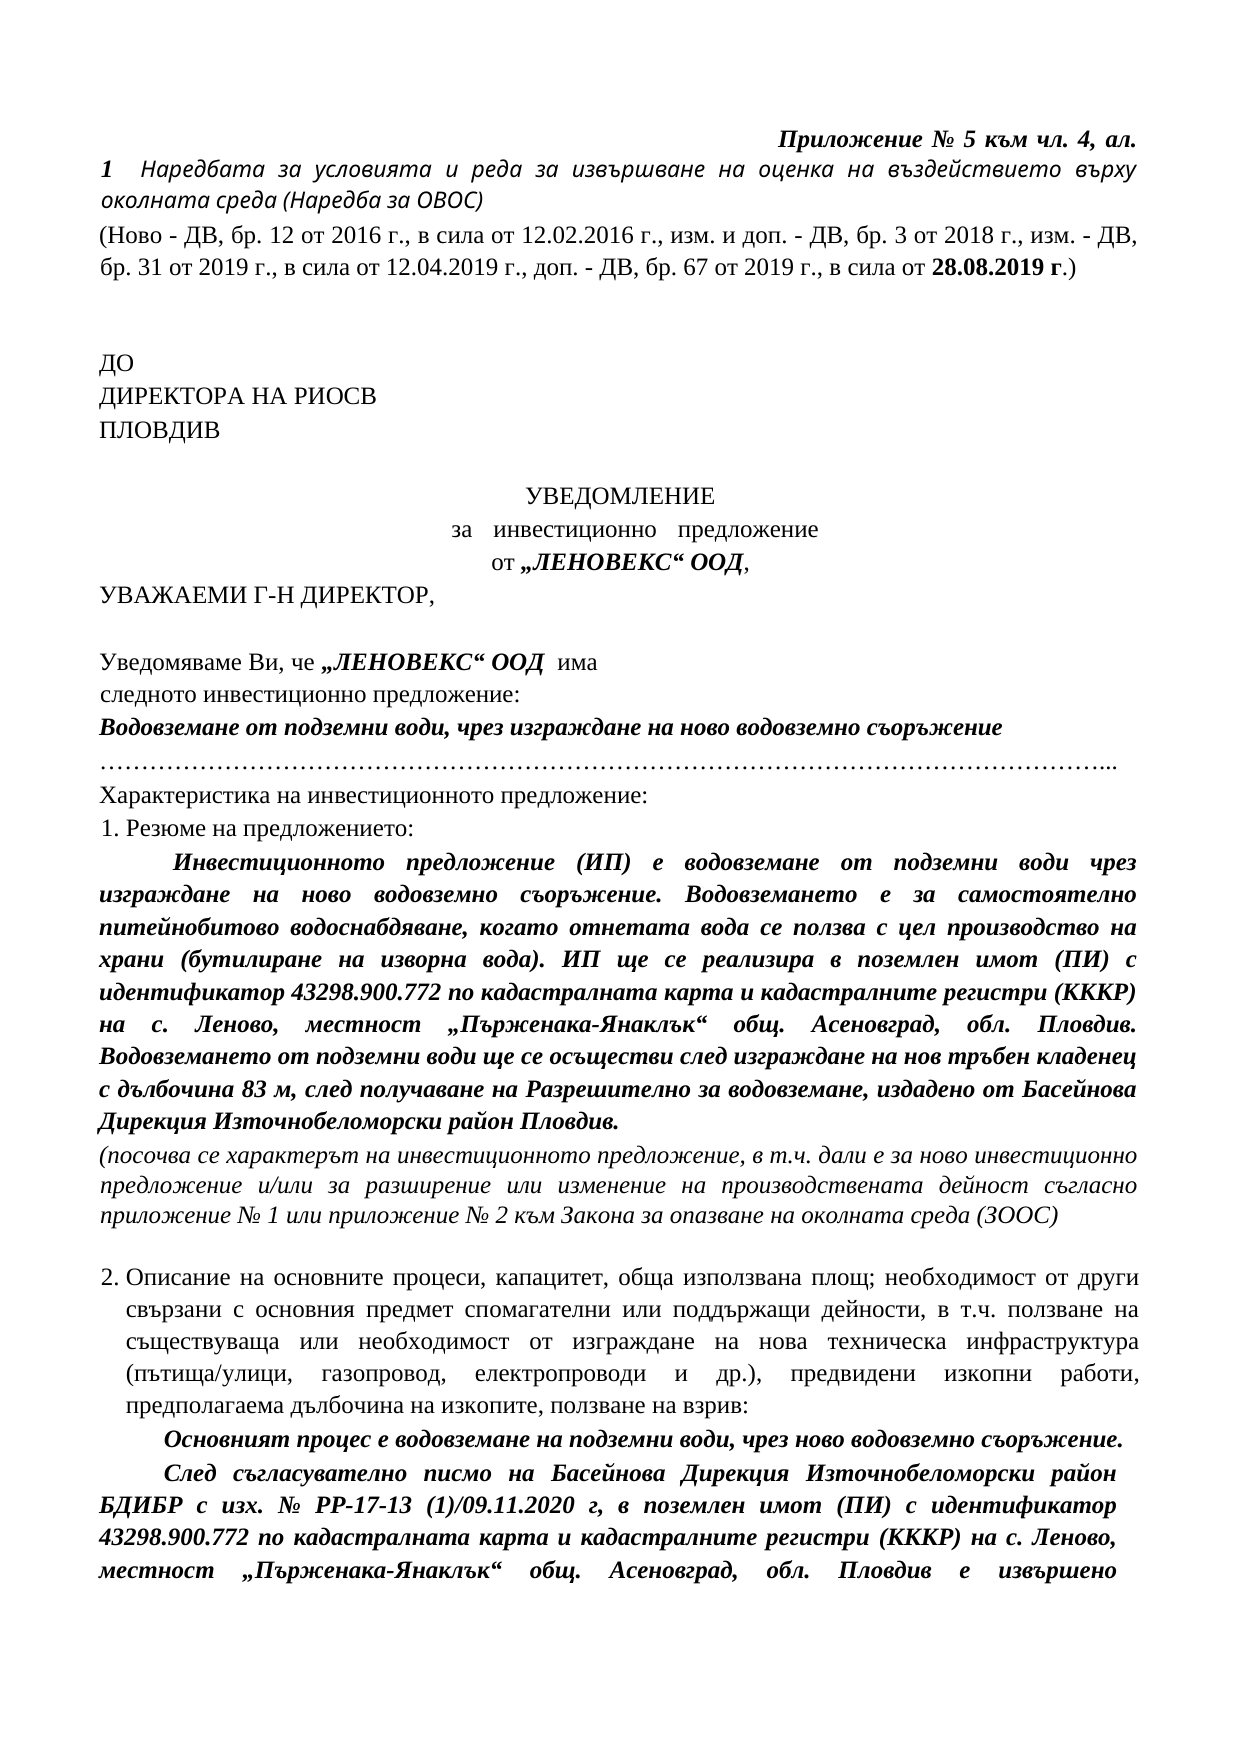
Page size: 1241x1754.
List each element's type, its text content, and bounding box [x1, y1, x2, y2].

text за инвестиционно предложение от „ЛЕНОВЕКС“ ООД, [451, 514, 819, 575]
list Описание на основните процеси, капацитет, обща използвана площ; необходимост от други свързани с основния предмет спомагателни или поддържащи дейности, в т.ч. ползване на съществуваща или необходимост от изграждане на нова техническа инфраструктура (пътища/улици, газопровод, електропроводи и др.), предвидени изкопни работи, предполагаема дълбочина на изкопите, ползване на взрив: [101, 1262, 1140, 1419]
subtitle УВЕДОМЛЕНИЕ [101, 481, 1139, 510]
text Водовземане от подземни води, чрез изграждане на ново водовземно съоръжение [99, 712, 1140, 741]
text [99, 1458, 1120, 1583]
text …………………………………………………………………………………………………………... [99, 746, 1140, 775]
text УВАЖАЕМИ Г-Н ДИРЕКТОР, [99, 580, 1140, 609]
text Приложение № 5 към чл. 4, ал. 1 Наредбата за условията и реда за извършване на оценка на въздействието върху околната среда (Наредба за ОВОС) [101, 124, 1140, 215]
text Основният процес е водовземане на подземни води, чрез ново водовземно съоръжение. [99, 1424, 1140, 1453]
list Резюме на предложението: [101, 813, 1140, 842]
text (Ново - ДВ, бр. 12 от 2016 г., в сила от 12.02.2016 г., изм. и доп. - ДВ, бр. 3 от 2018 г., изм. - ДВ, бр. 31 от 2019 г., в сила от 12.04.2019 г., доп. - ДВ, бр. 67 от 2019 г., в сила от 28.08.2019 г.) [99, 220, 1140, 281]
text ДИРЕКТОРА НА РИОСВ [99, 381, 1140, 410]
text ПЛОВДИВ [99, 415, 1140, 444]
text (посочва се характерът на инвестиционното предложение, в т.ч. дали е за ново инвестиционно предложение и/или за разширение или изменение на производствената дейност съгласно приложение № 1 или приложение № 2 към Закона за опазване на околната среда (ЗООС) [99, 1140, 1141, 1229]
text Инвестиционното предложение (ИП) е водовземане от подземни води чрез изграждане на ново водовземно съоръжение. Водовземането е за самостоятелно питейнобитово водоснабдяване, когато отнетата вода се ползва с цел производство на храни (бутилиране на изворна вода). ИП ще се реализира в поземлен имот (ПИ) с идентификатор 43298.900.772 по кадастралната карта и кадастралните регистри (КККР) на с. Леново, местност „Пърженака-Янаклък“ общ. Асеновград, обл. Пловдив. Водовземането от подземни води ще се осъществи след изграждане на нов тръбен кладенец с дълбочина 83 м, след получаване на Разрешително за водовземане, издадено от Басейнова Дирекция Източнобеломорски район Пловдив. [99, 847, 1140, 1135]
text ДО [99, 348, 1140, 376]
text Уведомяваме Ви, че „ЛЕНОВЕКС“ ООД има следното инвестиционно предложение: [99, 647, 598, 708]
text Характеристика на инвестиционното предложение: [99, 780, 1140, 808]
